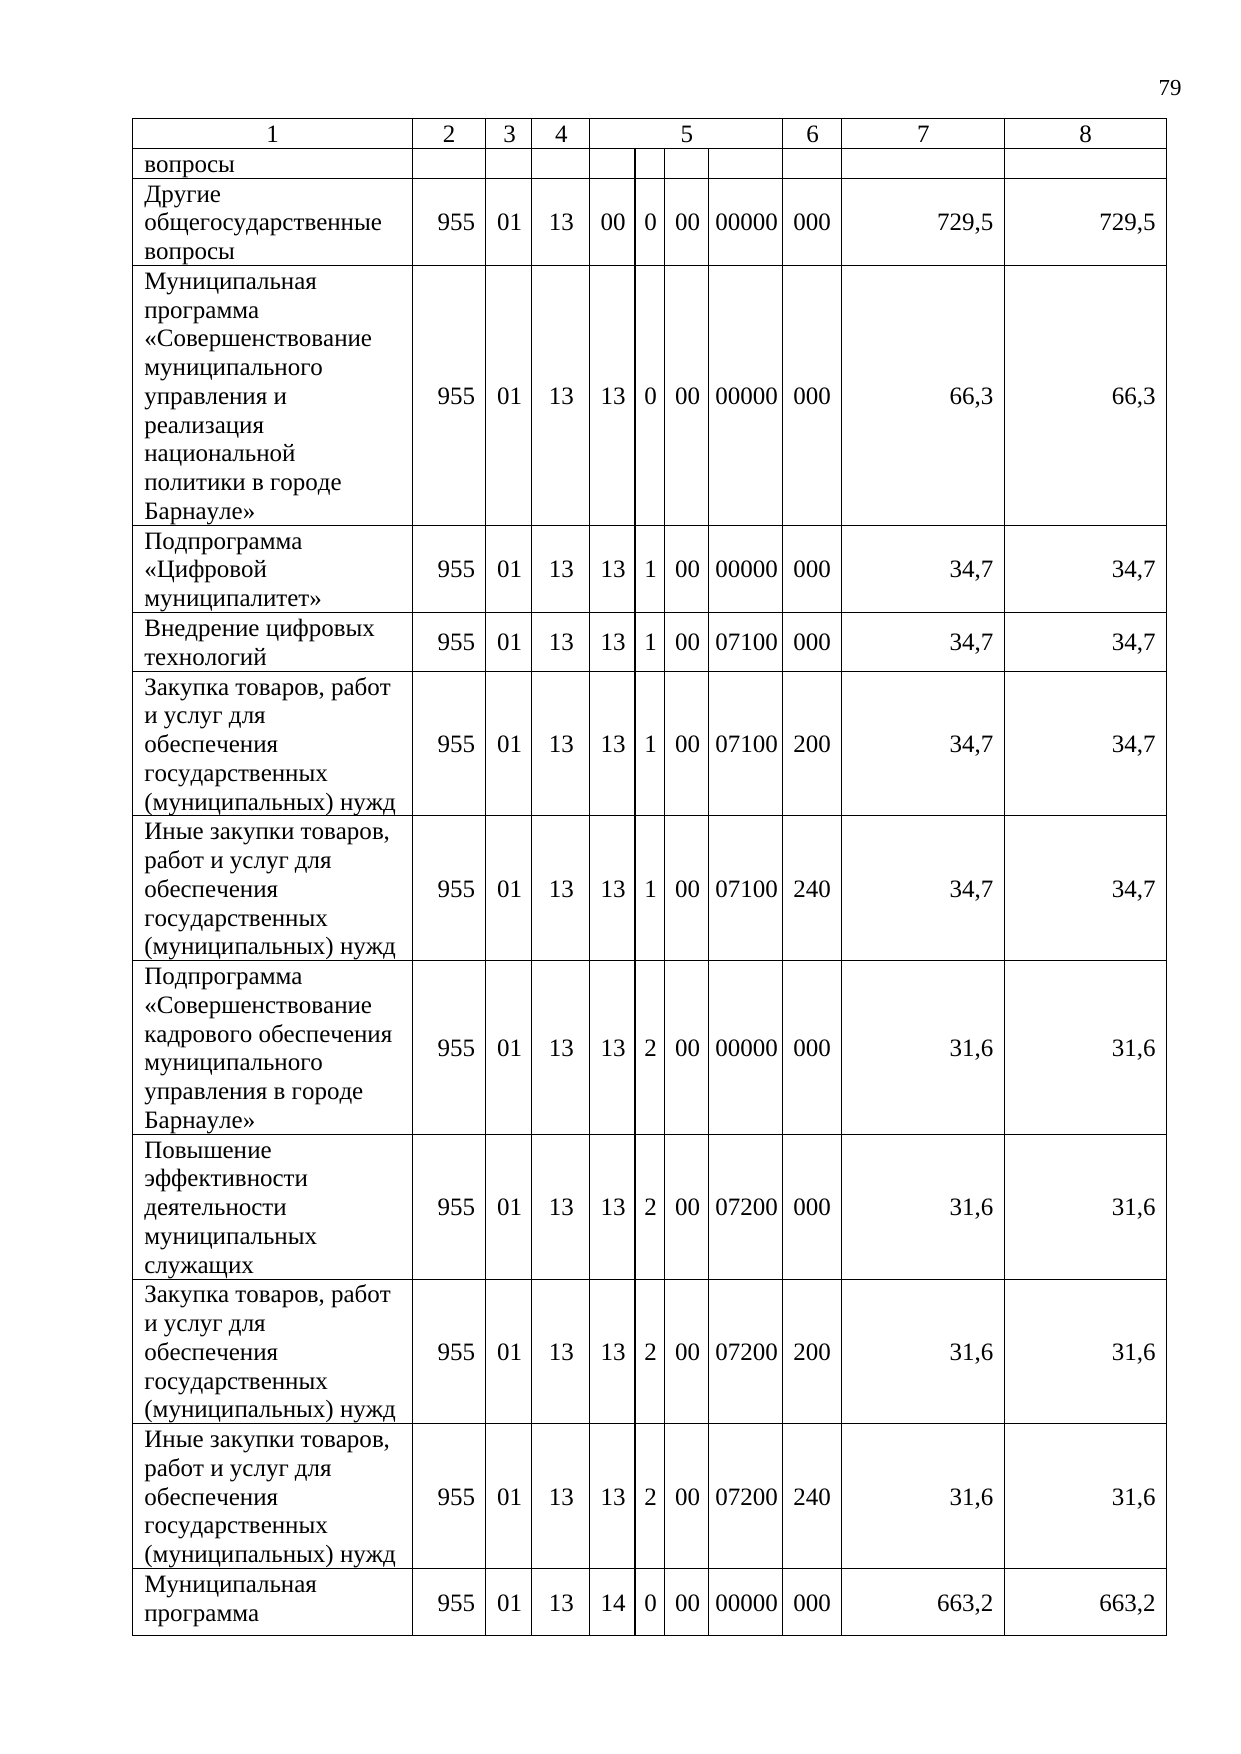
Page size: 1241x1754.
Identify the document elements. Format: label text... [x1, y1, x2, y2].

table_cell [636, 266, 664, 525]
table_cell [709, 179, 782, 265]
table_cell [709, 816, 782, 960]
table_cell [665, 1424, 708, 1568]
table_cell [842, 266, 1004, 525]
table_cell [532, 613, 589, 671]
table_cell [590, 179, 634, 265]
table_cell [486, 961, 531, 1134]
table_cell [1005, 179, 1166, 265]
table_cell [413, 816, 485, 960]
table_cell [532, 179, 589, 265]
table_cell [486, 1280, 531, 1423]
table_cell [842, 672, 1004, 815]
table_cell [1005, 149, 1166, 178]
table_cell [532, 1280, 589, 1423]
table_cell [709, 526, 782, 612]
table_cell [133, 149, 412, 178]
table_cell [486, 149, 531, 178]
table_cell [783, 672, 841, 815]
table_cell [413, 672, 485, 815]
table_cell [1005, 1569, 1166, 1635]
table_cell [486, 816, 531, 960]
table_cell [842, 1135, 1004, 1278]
table_header 2 [413, 119, 485, 148]
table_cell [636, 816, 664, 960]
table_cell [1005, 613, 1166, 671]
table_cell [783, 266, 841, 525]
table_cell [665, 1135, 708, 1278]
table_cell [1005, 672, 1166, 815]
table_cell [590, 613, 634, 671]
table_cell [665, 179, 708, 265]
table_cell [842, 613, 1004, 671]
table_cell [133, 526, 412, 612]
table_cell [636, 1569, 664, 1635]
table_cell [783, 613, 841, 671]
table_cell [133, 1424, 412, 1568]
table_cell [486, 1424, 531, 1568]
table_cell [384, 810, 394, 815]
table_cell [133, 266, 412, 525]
table_header 1 [133, 119, 412, 148]
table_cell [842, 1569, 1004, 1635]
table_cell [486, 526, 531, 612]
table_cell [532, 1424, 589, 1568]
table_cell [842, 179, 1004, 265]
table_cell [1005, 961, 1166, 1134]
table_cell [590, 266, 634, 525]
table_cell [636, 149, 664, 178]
table_header 8 [1005, 119, 1166, 148]
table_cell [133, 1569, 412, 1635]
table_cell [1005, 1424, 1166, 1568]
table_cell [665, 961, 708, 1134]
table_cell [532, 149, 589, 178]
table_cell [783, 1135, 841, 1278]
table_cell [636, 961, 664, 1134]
table_header 7 [842, 119, 1004, 148]
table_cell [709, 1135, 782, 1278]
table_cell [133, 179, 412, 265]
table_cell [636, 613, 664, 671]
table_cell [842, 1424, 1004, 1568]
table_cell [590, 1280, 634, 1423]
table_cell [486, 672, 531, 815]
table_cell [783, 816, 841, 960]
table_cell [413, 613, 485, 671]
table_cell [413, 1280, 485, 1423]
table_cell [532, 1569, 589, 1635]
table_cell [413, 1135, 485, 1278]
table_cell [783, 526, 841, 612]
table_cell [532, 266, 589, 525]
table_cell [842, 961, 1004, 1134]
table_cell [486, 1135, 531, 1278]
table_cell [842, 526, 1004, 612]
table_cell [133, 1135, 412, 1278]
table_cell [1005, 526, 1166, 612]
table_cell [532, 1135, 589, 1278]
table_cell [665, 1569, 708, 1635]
table_header 4 [532, 119, 589, 148]
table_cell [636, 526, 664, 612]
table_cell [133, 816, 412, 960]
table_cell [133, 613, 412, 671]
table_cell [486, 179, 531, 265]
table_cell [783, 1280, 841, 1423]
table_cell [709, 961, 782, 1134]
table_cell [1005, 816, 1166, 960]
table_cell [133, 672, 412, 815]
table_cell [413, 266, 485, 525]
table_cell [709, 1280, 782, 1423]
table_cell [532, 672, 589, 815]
table_header 5 [590, 119, 782, 148]
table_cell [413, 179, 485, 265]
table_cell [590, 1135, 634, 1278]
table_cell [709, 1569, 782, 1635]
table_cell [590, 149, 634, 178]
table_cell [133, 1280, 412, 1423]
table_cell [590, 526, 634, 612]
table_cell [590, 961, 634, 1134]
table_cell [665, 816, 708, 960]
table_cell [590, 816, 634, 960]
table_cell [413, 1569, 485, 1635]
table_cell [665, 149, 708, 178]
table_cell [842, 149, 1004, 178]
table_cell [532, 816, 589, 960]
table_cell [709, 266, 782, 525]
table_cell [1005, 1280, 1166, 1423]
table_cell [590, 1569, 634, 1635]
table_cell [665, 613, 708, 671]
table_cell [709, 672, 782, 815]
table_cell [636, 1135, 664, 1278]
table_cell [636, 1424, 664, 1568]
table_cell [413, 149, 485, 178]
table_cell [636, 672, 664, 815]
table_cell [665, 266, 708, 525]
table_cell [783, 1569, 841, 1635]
table_header 6 [783, 119, 841, 148]
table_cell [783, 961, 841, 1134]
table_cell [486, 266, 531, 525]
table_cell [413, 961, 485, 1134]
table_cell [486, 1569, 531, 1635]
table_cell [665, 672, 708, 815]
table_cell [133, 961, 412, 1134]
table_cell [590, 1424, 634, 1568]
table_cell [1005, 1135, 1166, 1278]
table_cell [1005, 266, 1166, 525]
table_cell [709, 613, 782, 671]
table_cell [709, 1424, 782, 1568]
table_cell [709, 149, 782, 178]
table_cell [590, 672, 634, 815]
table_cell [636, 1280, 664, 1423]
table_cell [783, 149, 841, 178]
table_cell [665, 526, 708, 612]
table_header 3 [486, 119, 531, 148]
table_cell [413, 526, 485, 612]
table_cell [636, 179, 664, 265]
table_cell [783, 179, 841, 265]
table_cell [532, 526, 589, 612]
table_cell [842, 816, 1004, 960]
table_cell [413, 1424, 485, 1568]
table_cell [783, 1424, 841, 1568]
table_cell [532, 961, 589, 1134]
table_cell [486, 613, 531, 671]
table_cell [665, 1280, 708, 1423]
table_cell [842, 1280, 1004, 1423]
